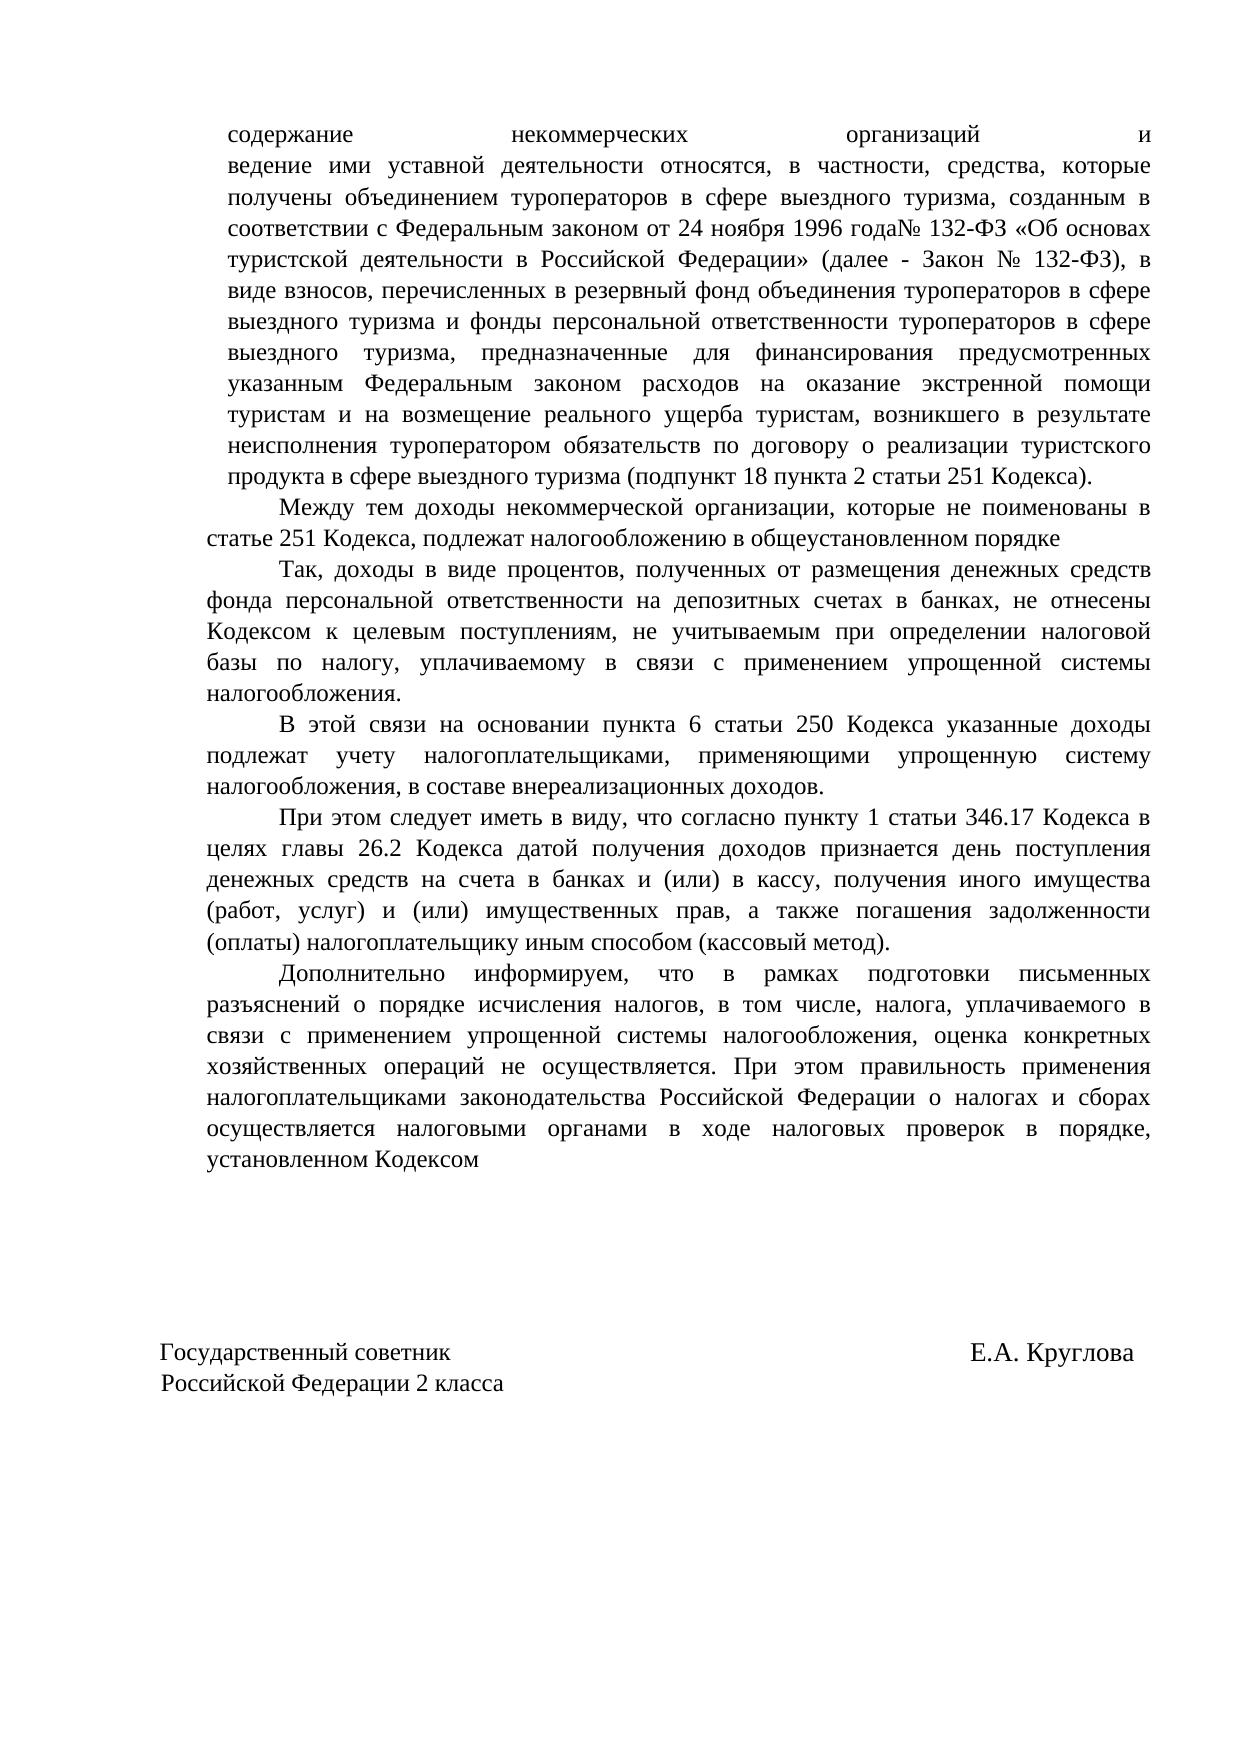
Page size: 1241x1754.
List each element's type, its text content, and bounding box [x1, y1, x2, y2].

text При этом следует иметь в виду, что согласно пункту 1 статьи 346.17 Кодекса в целях главы 26.2 Кодекса датой получения доходов признается день поступления денежных средств на счета в банках и (или) в кассу, получения иного имущества (работ, услуг) и (или) имущественных прав, а также погашения задолженности (оплаты) налогоплательщику иным способом (кассовый метод). [206, 801, 1152, 956]
text Государственный советник Российской Федерации 2 класса [134, 1336, 1153, 1398]
text В этой связи на основании пункта 6 статьи 250 Кодекса указанные доходы подлежат учету налогоплательщиками, применяющими упрощенную систему налогообложения, в составе внереализационных доходов. [206, 708, 1152, 801]
text Так, доходы в виде процентов, полученных от размещения денежных средств фонда персональной ответственности на депозитных счетах в банках, не отнесены Кодексом к целевым поступлениям, не учитываемым при определении налоговой базы по налогу, уплачиваемому в связи с применением упрощенной системы налогообложения. [206, 553, 1152, 708]
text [227, 118, 1152, 491]
text Е.А. Круглова [967, 1340, 1134, 1367]
text Между тем доходы некоммерческой организации, которые не поименованы в статье 251 Кодекса, подлежат налогообложению в общеустановленном порядке [206, 491, 1152, 553]
text Дополнительно информируем, что в рамках подготовки письменных разъяснений о порядке исчисления налогов, в том числе, налога, уплачиваемого в связи с применением упрощенной системы налогообложения, оценка конкретных хозяйственных операций не осуществляется. При этом правильность применения налогоплательщиками законодательства Российской Федерации о налогах и сборах осуществляется налоговыми органами в ходе налоговых проверок в порядке, установленном Кодексом [206, 956, 1152, 1173]
